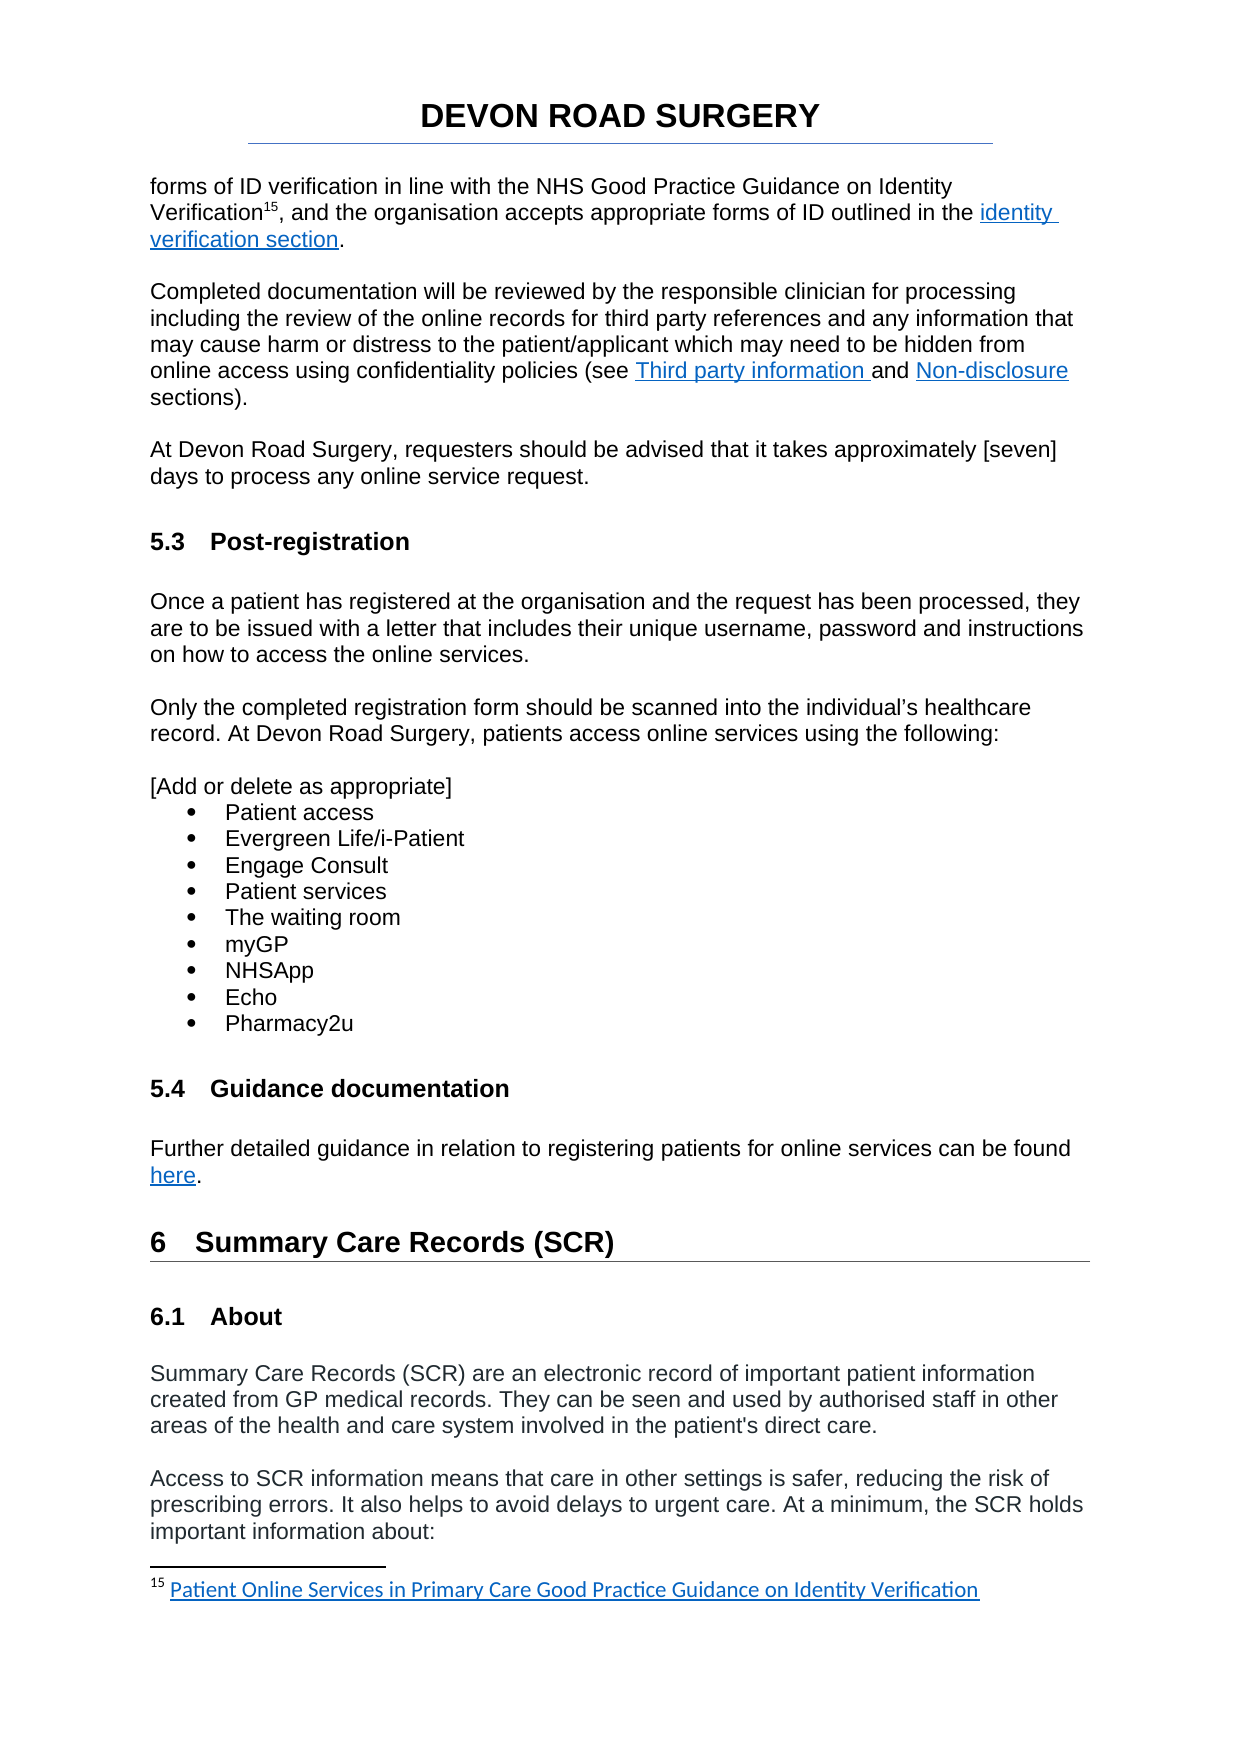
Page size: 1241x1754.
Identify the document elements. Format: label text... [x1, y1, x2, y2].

list Patient access [187, 799, 1090, 825]
list Engage Consult [187, 852, 1090, 878]
list myGP [187, 931, 1090, 957]
subtitle Guidance documentation [150, 1074, 1090, 1102]
text Summary Care Records (SCR) are an electronic record of important patient information created from GP medical records. They can be seen and used by authorised staff in other areas of the health and care system involved in the patient's direct care. [150, 1359, 1090, 1439]
text At Devon Road Surgery, requesters should be advised that it takes approximately [seven] days to process any online service request. [150, 436, 1090, 489]
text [150, 173, 1090, 252]
list Echo [187, 983, 1090, 1010]
text Only the completed registration form should be scanned into the individual’s healthcare record. At Devon Road Surgery, patients access online services using the following: [150, 693, 1090, 746]
list Evergreen Life/i-Patient [187, 825, 1090, 852]
subtitle Post-registration [150, 527, 1090, 555]
text Access to SCR information means that care in other settings is safer, reducing the risk of prescribing errors. It also helps to avoid delays to urgent care. At a minimum, the SCR holds important information about: [435, 1465, 1090, 1544]
text Further detailed guidance in relation to registering patients for online services can be found here. [150, 1135, 1090, 1188]
list The waiting room [187, 904, 1090, 931]
list NHSApp [187, 957, 1090, 983]
subtitle Summary Care Records (SCR) [150, 1225, 1090, 1261]
text Completed documentation will be reviewed by the responsible clinician for processing including the review of the online records for third party references and any information that may cause harm or distress to the patient/applicant which may need to be hidden from online access using confidentiality policies (see Third party information and Non-disclosure sections). [150, 278, 1090, 410]
text [Add or delete as appropriate] [150, 773, 1090, 799]
subtitle About [150, 1302, 1090, 1331]
list Pharmacy2u [187, 1010, 1090, 1036]
text Once a patient has registered at the organisation and the request has been processed, they are to be issued with a letter that includes their unique username, password and instructions on how to access the online services. [150, 588, 1090, 667]
list Patient services [187, 878, 1090, 904]
